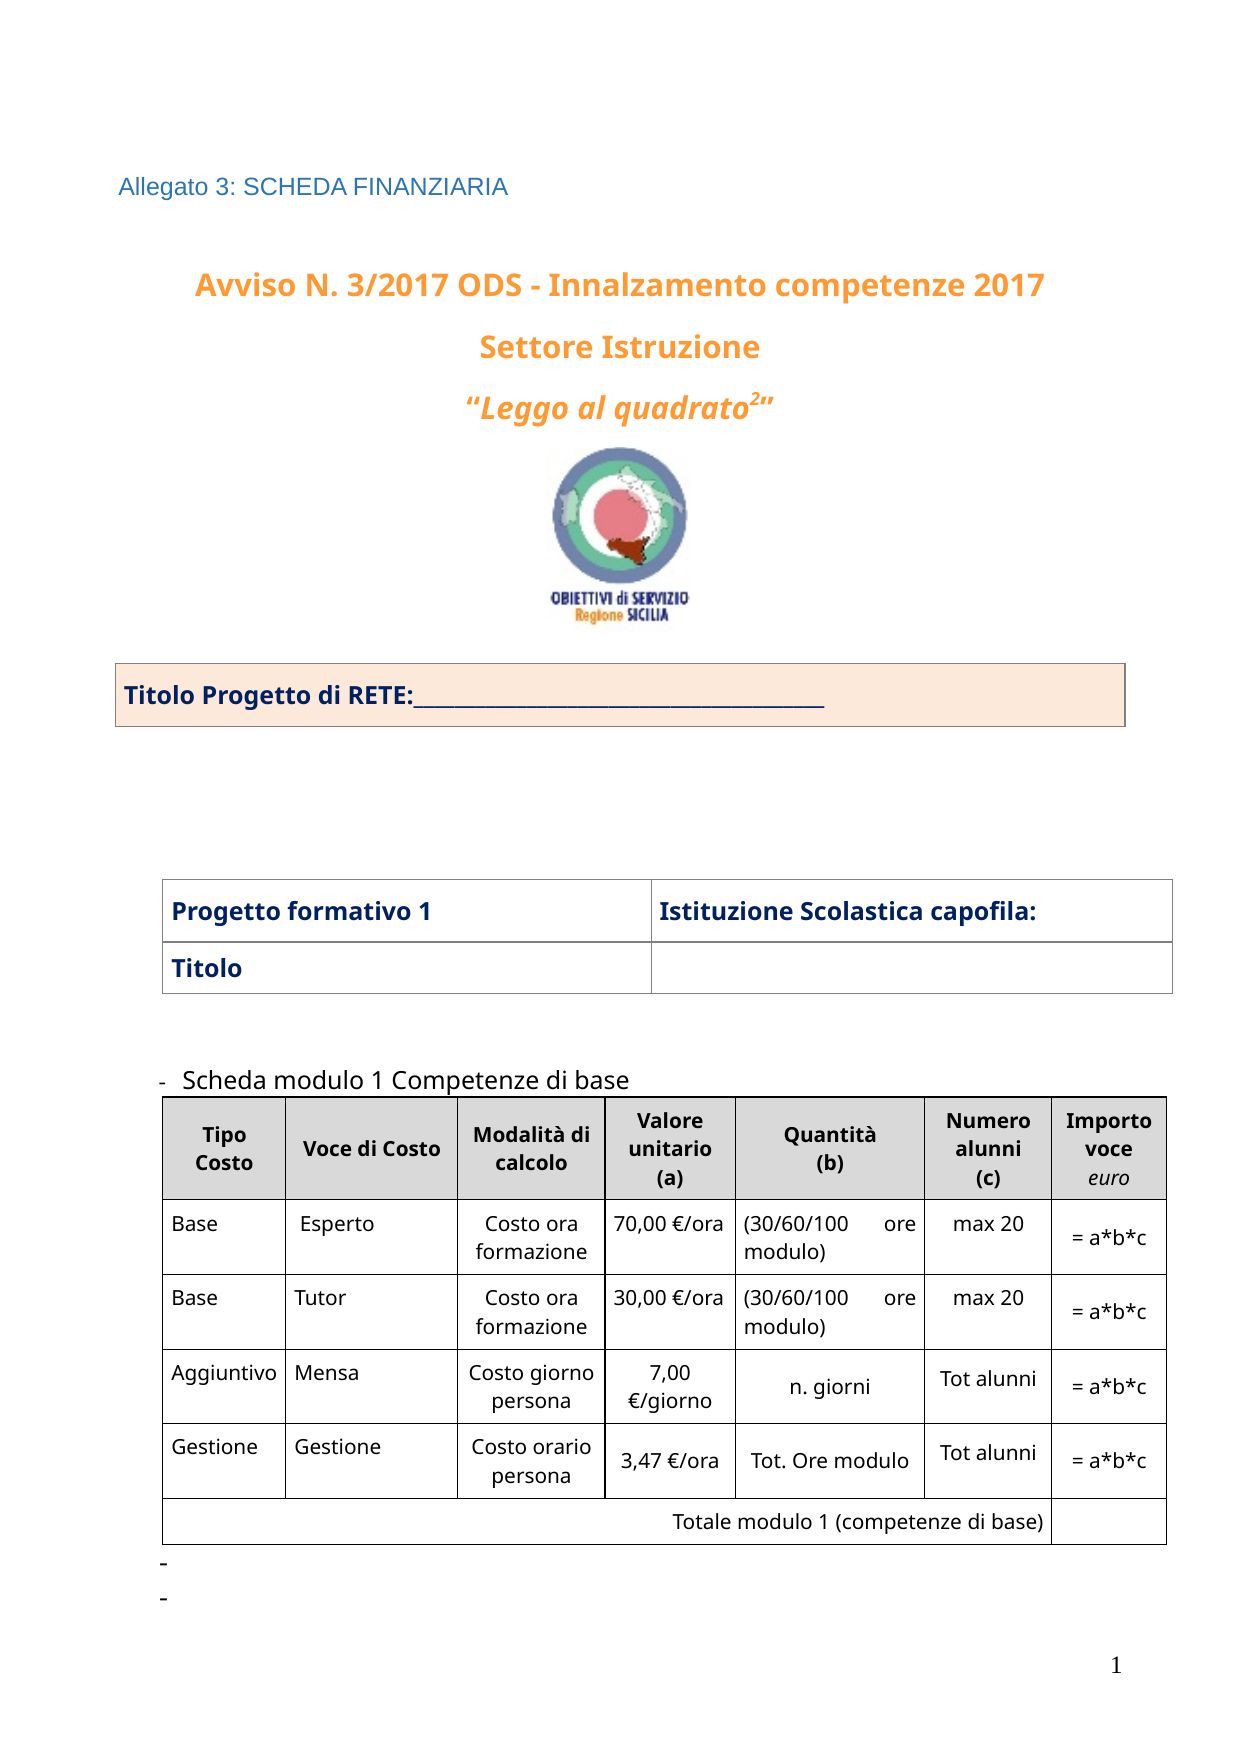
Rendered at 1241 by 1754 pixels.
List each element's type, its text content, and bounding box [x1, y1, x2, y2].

table_header Tipo Costo [163, 1098, 285, 1199]
table_header Numero alunni (c) [925, 1098, 1051, 1199]
table_cell Aggiuntivo [163, 1350, 285, 1423]
table_header Importo voce euro [1052, 1098, 1166, 1199]
table_cell Gestione [286, 1424, 457, 1498]
table_cell max 20 [925, 1275, 1051, 1348]
picture [517, 447, 724, 632]
table_cell Esperto [286, 1200, 457, 1274]
table_cell Costo giorno persona [458, 1350, 604, 1423]
table_header Istituzione Scolastica capofila: [652, 880, 1172, 941]
table_cell [652, 943, 1172, 993]
table_cell Costo ora formazione [458, 1200, 604, 1274]
table_cell Base [163, 1275, 285, 1348]
table_cell Costo ora formazione [458, 1275, 604, 1348]
table_cell Totale modulo 1 (competenze di base) [163, 1499, 1051, 1544]
table_cell Base [163, 1200, 285, 1274]
text Settore Istruzione [118, 325, 1122, 367]
table_cell (30/60/100 ore modulo) [736, 1275, 924, 1348]
table_cell Tot. Ore modulo [736, 1424, 924, 1498]
table_cell 7,00 €/giorno [606, 1350, 735, 1423]
table_cell Tot alunni [925, 1350, 1051, 1423]
table_header Modalità di calcolo [458, 1098, 604, 1199]
table_cell = a*b*c [1052, 1200, 1166, 1274]
table_cell = a*b*c [1052, 1350, 1166, 1423]
table_cell Mensa [286, 1350, 457, 1423]
table_cell 3,47 €/ora [606, 1424, 735, 1498]
list Scheda modulo 1 Competenze di base [156, 1062, 1122, 1096]
table_header Progetto formativo 1 [163, 880, 651, 941]
table_cell = a*b*c [1052, 1275, 1166, 1348]
table_cell Costo orario persona [458, 1424, 604, 1498]
table_cell 30,00 €/ora [606, 1275, 735, 1348]
table_cell [1052, 1499, 1166, 1544]
table_header Quantità (b) [736, 1098, 924, 1199]
table_cell (30/60/100 ore modulo) [736, 1200, 924, 1274]
table_cell Tot alunni [925, 1424, 1051, 1498]
table_header Voce di Costo [286, 1098, 457, 1199]
table_cell Tutor [286, 1275, 457, 1348]
table_header Valore unitario (a) [606, 1098, 735, 1199]
text “Leggo al quadrato2” [118, 386, 1122, 429]
subtitle Allegato 3: SCHEDA FINANZIARIA [118, 172, 1122, 201]
text Avviso N. 3/2017 ODS - Innalzamento competenze 2017 [118, 263, 1122, 306]
table_header Titolo Progetto di RETE:________________________________________ [116, 664, 1124, 726]
table_cell n. giorni [736, 1350, 924, 1423]
table_cell Gestione [163, 1424, 285, 1498]
table_cell 70,00 €/ora [606, 1200, 735, 1274]
table_cell max 20 [925, 1200, 1051, 1274]
table_cell Titolo [163, 943, 651, 993]
table_cell = a*b*c [1052, 1424, 1166, 1498]
